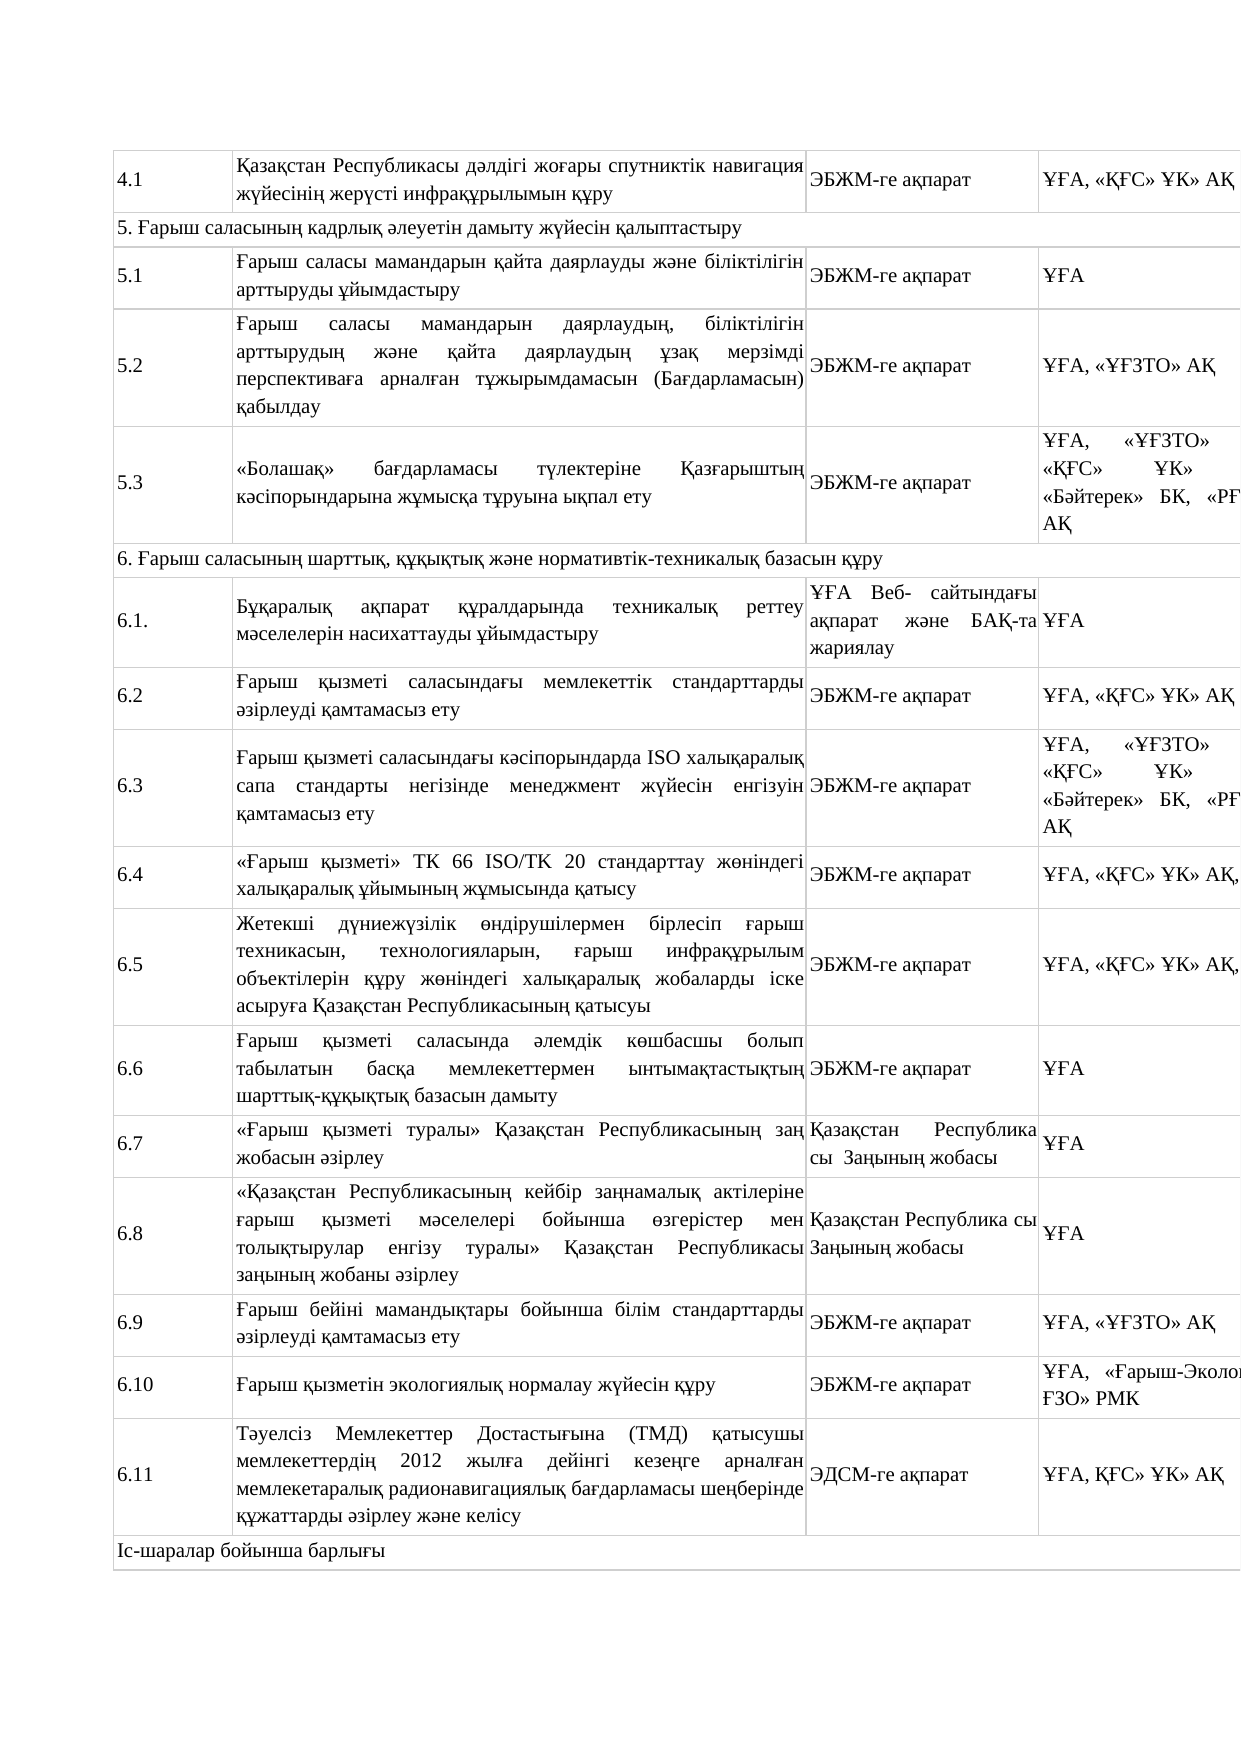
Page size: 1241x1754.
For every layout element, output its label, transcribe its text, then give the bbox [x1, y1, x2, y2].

table_cell ҰҒА [1039, 1178, 1240, 1294]
table_cell 5.2 [114, 310, 232, 426]
table_cell 4.1 [114, 151, 232, 212]
table_cell «Ғарыш қызметi» ТК 66 ISO/TK 20 стандарттау жөнiндегi халықаралық ұйымының жұмысында қатысу [233, 847, 805, 908]
table_cell ҰҒА, «ҚҒС» ҰК» АҚ [1039, 151, 1240, 212]
table_cell «Қазақстан Республикасының кейбiр заңнамалық актiлерiне ғарыш қызметi мәселелерi бойынша өзгерiстер мен толықтырулар енгiзу туралы» Қазақстан Республикасы заңының жобаны әзiрлеу [233, 1178, 805, 1294]
table_cell 6.11 [114, 1419, 232, 1535]
table_cell ЭБЖМ-ге ақпарат [807, 310, 1038, 426]
table_cell Қазақстан Республика сы Заңының жобасы [807, 1116, 1038, 1177]
table_cell 5.1 [114, 248, 232, 308]
table_cell Ғарыш қызметi саласындағы мемлекеттiк стандарттарды әзiрлеудi қамтамасыз ету [233, 668, 805, 729]
table_cell Ғарыш қызметiн экологиялық нормалау жүйесiн құру [233, 1357, 805, 1418]
table_cell ҰҒА, «ҚҒС» ҰК» АҚ [1039, 668, 1240, 729]
table_cell 6.4 [114, 847, 232, 908]
table_cell ҰҒА, ҚҒС» ҰК» АҚ [1039, 1419, 1240, 1535]
table_cell 5. Ғарыш саласының кадрлық әлеуетiн дамыту жүйесiн қалыптастыру [114, 213, 1240, 246]
table_cell ЭБЖМ-ге ақпарат [807, 668, 1038, 729]
table_cell ЭБЖМ-ге ақпарат [807, 909, 1038, 1025]
table_cell ЭБЖМ-ге ақпарат [807, 248, 1038, 308]
table_cell 6.8 [114, 1178, 232, 1294]
table_cell ҰҒА [1039, 1026, 1240, 1114]
table_cell Ғарыш қызметi саласындағы кәсiпорындарда ISO халықаралық сапа стандарты негiзiнде менеджмент жүйесiн енгiзуiн қамтамасыз ету [233, 730, 805, 846]
table_cell Ғарыш саласы мамандарын қайта даярлауды және бiлiктiлiгiн арттыруды ұйымдастыру [233, 248, 805, 308]
table_cell ЭБЖМ-ге ақпарат [807, 1295, 1038, 1356]
table_cell Қазақстан Республикасы дәлдiгi жоғары спутниктiк навигация жүйесiнiң жерүстi инфрақұрылымын құру [233, 151, 805, 212]
table_cell ЭБЖМ-ге ақпарат [807, 1026, 1038, 1114]
table_cell ҰҒА Веб- сайтындағы ақпарат және БАҚ-та жариялау [807, 578, 1038, 667]
table_cell ЭБЖМ-ге ақпарат [807, 427, 1038, 543]
table_cell 6.7 [114, 1116, 232, 1177]
table_cell ҰҒА [1039, 248, 1240, 308]
table_cell Ғарыш қызметi саласында әлемдiк көшбасшы болып табылатын басқа мемлекеттермен ынтымақтастықтың шарттық-құқықтық базасын дамыту [233, 1026, 805, 1114]
table_cell «Ғарыш қызметi туралы» Қазақстан Республикасының заң жобасын әзiрлеу [233, 1116, 805, 1177]
table_cell Ғарыш саласы мамандарын даярлаудың, біліктілігін арттырудың және қайта даярлаудың ұзақ мерзімді перспективаға арналған тұжырымдамасын (Бағдарламасын) қабылдау [233, 310, 805, 426]
table_cell Тәуелсіз Мемлекеттер Достастығына (ТМД) қатысушы мемлекеттердің 2012 жылға дейінгі кезеңге арналған мемлекетаралық радионавигациялық бағдарламасы шеңберінде құжаттарды әзірлеу және келісу [233, 1419, 805, 1535]
table_cell ҰҒА [1039, 578, 1240, 667]
table_cell ҰҒА, «ҰҒЗТО» АҚ [1039, 310, 1240, 426]
table_cell Бұқаралық ақпарат құралдарында техникалық реттеу мәселелерiн насихаттауды ұйымдастыру [233, 578, 805, 667]
table_cell 6.9 [114, 1295, 232, 1356]
table_cell ЭБЖМ-ге ақпарат [807, 1357, 1038, 1418]
table_cell Қазақстан Республика сы Заңының жобасы [807, 1178, 1038, 1294]
table_cell ҰҒА, «ҰҒЗТО» АҚ, «ҚҒС» ҰК» АҚ, «Бәйтерек» БК, «РҒБО» АҚ [1039, 730, 1240, 846]
table_cell Ғарыш бейiнi мамандықтары бойынша бiлiм стандарттарды әзiрлеудi қамтамасыз ету [233, 1295, 805, 1356]
table_cell ҰҒА, «ҚҒС» ҰК» АҚ, [1039, 909, 1240, 1025]
table_cell ҰҒА, «Ғарыш-Экология» ҒЗО» РМК [1039, 1357, 1240, 1418]
table_cell 5.3 [114, 427, 232, 543]
table_cell Жетекшi дүниежүзiлiк өндiрушiлермен бiрлесiп ғарыш техникасын, технологияларын, ғарыш инфрақұрылым объектiлерiн құру жөнiндегi халықаралық жобаларды iске асыруға Қазақстан Республикасының қатысуы [233, 909, 805, 1025]
table_cell ҰҒА, «ҰҒЗТО» АҚ [1039, 1295, 1240, 1356]
table_cell ЭДСМ-ге ақпарат [807, 1419, 1038, 1535]
table_cell ҰҒА, «ҚҒС» ҰК» АҚ, [1039, 847, 1240, 908]
table_cell ЭБЖМ-ге ақпарат [807, 151, 1038, 212]
table_cell 6. Ғарыш саласының шарттық, құқықтық және нормативтiк-техникалық базасын құру [114, 544, 1240, 577]
table_cell «Болашақ» бағдарламасы түлектеріне Қазғарыштың кәсіпорындарына жұмысқа тұруына ықпал ету [233, 427, 805, 543]
table_cell Iс-шаралар бойынша барлығы [114, 1536, 1240, 1569]
table_cell ЭБЖМ-ге ақпарат [807, 730, 1038, 846]
table_cell 6.1. [114, 578, 232, 667]
table_cell 6.5 [114, 909, 232, 1025]
table_cell 6.6 [114, 1026, 232, 1114]
table_cell ҰҒА [1039, 1116, 1240, 1177]
table_cell 6.10 [114, 1357, 232, 1418]
table_cell ЭБЖМ-ге ақпарат [807, 847, 1038, 908]
table_cell 6.3 [114, 730, 232, 846]
table_cell 6.2 [114, 668, 232, 729]
table_cell ҰҒА, «ҰҒЗТО» АҚ, «ҚҒС» ҰК» АҚ, «Бәйтерек» БК, «РҒБО» АҚ [1039, 427, 1240, 543]
